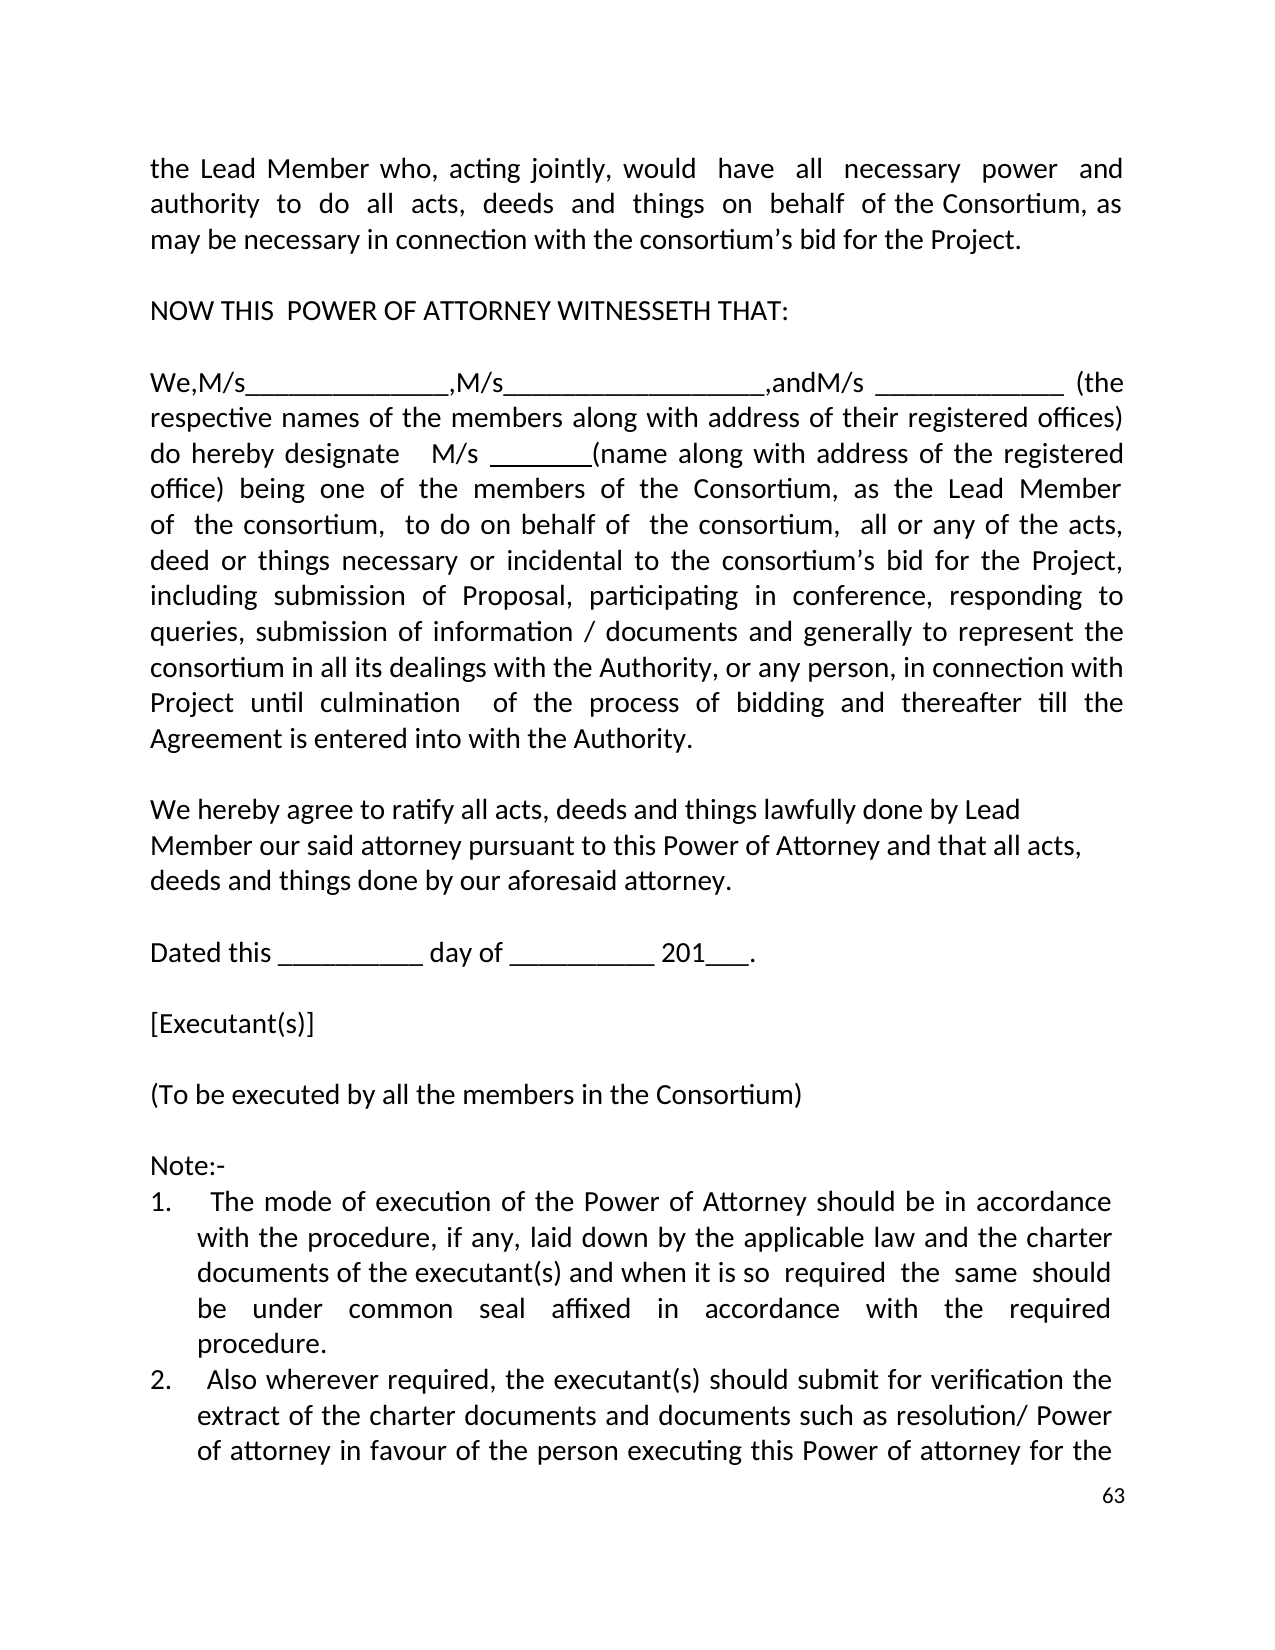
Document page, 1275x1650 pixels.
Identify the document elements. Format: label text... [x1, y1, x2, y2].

text NOW THIS POWER OF ATTORNEY WITNESSETH THAT: [150, 292, 1125, 328]
text We hereby agree to ratify all acts, deeds and things lawfully done by Lead Member our said attorney pursuant to this Power of Attorney and that all acts, deeds and things done by our aforesaid attorney. [150, 791, 1125, 898]
text We,M/s______________,M/s__________________,andM/s _____________ (the respective names of the members along with address of their registered offices) do hereby designate M/s _______(name along with address of the registered office) being one of the members of the Consortium, as the Lead Member of the consortium, to do on behalf of the consortium, all or any of the acts, deed or things necessary or incidental to the consortium’s bid for the Project, including submission of Proposal, participating in conference, responding to queries, submission of information / documents and generally to represent the consortium in all its dealings with the Authority, or any person, in connection with Project until culmination of the process of bidding and thereafter till the Agreement is entered into with the Authority. [150, 364, 1125, 756]
text (To be executed by all the members in the Consortium) [150, 1076, 1125, 1112]
text 1. The mode of execution of the Power of Attorney should be in accordance with the procedure, if any, laid down by the applicable law and the charter documents of the executant(s) and when it is so required the same should be under common seal affixed in accordance with the required procedure. [150, 1183, 1114, 1361]
text [Executant(s)] [150, 1005, 1125, 1041]
text Note:- [150, 1147, 1125, 1183]
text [150, 150, 1125, 257]
text Dated this __________ day of __________ 201___. [150, 934, 1125, 969]
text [150, 1361, 1114, 1468]
